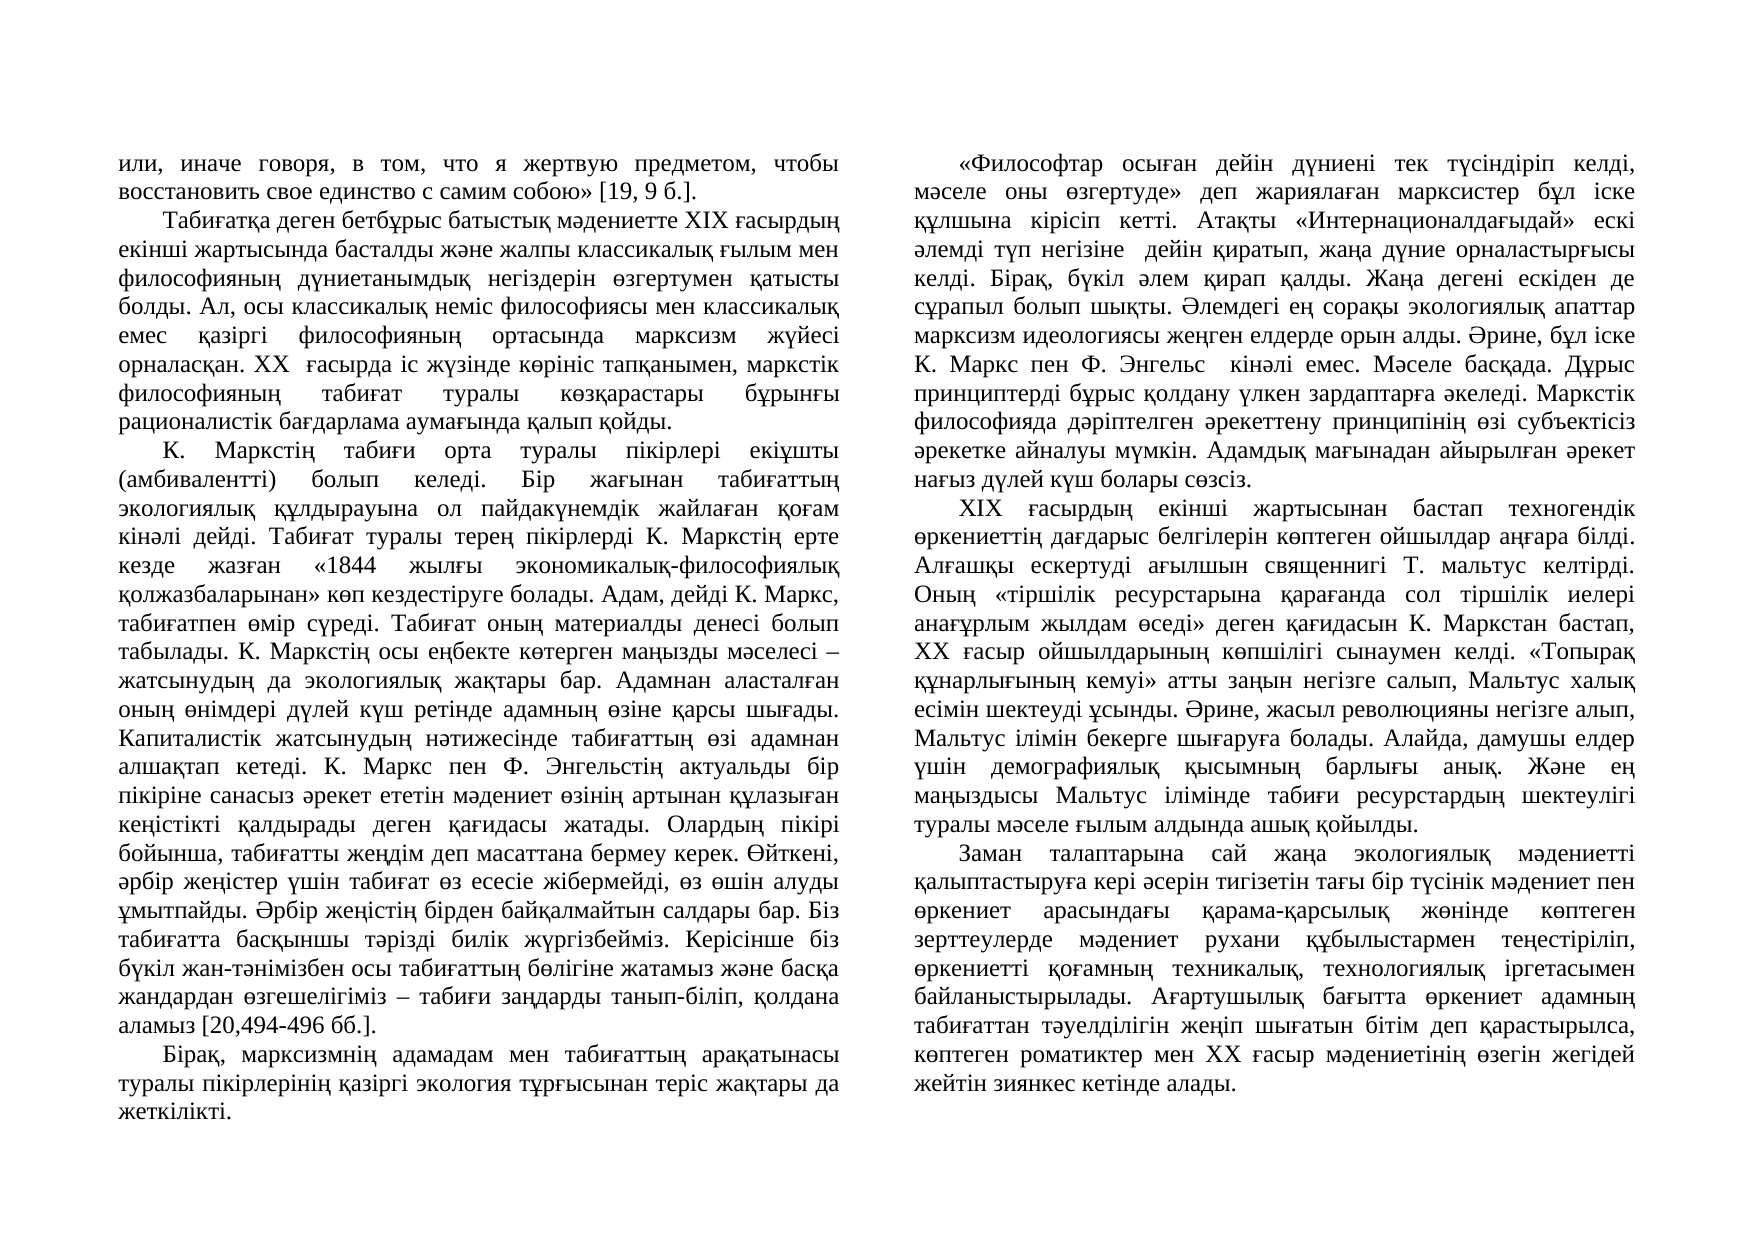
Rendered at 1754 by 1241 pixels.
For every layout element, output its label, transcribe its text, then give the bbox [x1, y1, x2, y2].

text Бірақ, марксизмнің адамадам мен табиғаттың арақатынасы туралы пікірлерінің қазіргі экология тұрғысынан теріс жақтары да жеткілікті. [118, 1039, 840, 1125]
text К. Маркстің табиғи орта туралы пікірлері екіұшты (амбивалентті) болып келеді. Бір жағынан табиғаттың экологиялық құлдырауына ол пайдакүнемдік жайлаған қоғам кінәлі дейді. Табиғат туралы терең пікірлерді К. Маркстің ерте кезде жазған «1844 жылғы экономикалық-философиялық қолжазбаларынан» көп кездестіруге болады. Адам, дейді К. Маркс, табиғатпен өмір сүреді. Табиғат оның материалды денесі болып табылады. К. Маркстің осы еңбекте көтерген маңызды мәселесі – жатсынудың да экологиялық жақтары бар. Адамнан аласталған оның өнімдері дүлей күш ретінде адамның өзіне қарсы шығады. Капиталистік жатсынудың нәтижесінде табиғаттың өзі адамнан алшақтап кетеді. К. Маркс пен Ф. Энгельстің актуальды бір пікіріне санасыз әрекет ететін мәдениет өзінің артынан құлазыған кеңістікті қалдырады деген қағидасы жатады. Олардың пікірі бойынша, табиғатты жеңдім деп масаттана бермеу керек. Өйткені, әрбір жеңістер үшін табиғат өз есесіе жібермейді, өз өшін алуды ұмытпайды. Әрбір жеңістің бірден байқалмайтын салдары бар. Біз табиғатта басқыншы тәрізді билік жүргізбейміз. Керісінше біз бүкіл жан-тәнімізбен осы табиғаттың бөлігіне жатамыз және басқа жандардан өзгешелігіміз – табиғи заңдарды танып-біліп, қолдана аламыз [20,494-496 бб.]. [118, 435, 840, 1039]
text XIX ғасырдың екінші жартысынан бастап техногендік өркениеттің дағдарыс белгілерін көптеген ойшылдар аңғара білді. Алғашқы ескертуді ағылшын священнигі Т. мальтус келтірді. Оның «тіршілік ресурстарына қарағанда сол тіршілік иелері анағұрлым жылдам өседі» деген қағидасын К. Маркстан бастап, ХХ ғасыр ойшылдарының көпшілігі сынаумен келді. «Топырақ құнарлығының кемуі» атты заңын негізге салып, Мальтус халық есімін шектеуді ұсынды. Әрине, жасыл революцияны негізге алып, Мальтус ілімін бекерге шығаруға болады. Алайда, дамушы елдер үшін демографиялық қысымның барлығы анық. Және ең маңыздысы Мальтус ілімінде табиғи ресурстардың шектеулігі туралы мәселе ғылым алдында ашық қойылды. [914, 493, 1636, 838]
text Заман талаптарына сай жаңа экологиялық мәдениетті қалыптастыруға кері әсерін тигізетін тағы бір түсінік мәдениет пен өркениет арасындағы қарама-қарсылық жөнінде көптеген зерттеулерде мәдениет рухани құбылыстармен теңестіріліп, өркениетті қоғамның техникалық, технологиялық іргетасымен байланыстырылады. Ағартушылық бағытта өркениет адамның табиғаттан тәуелділігін жеңіп шығатын бітім деп қарастырылса, көптеген роматиктер мен ХХ ғасыр мәдениетінің өзегін жегідей жейтін зиянкес кетінде алады. [914, 838, 1636, 1096]
text «Философтар осыған дейін дүниені тек түсіндіріп келді, мәселе оны өзгертуде» деп жариялаған марксистер бұл іске құлшына кірісіп кетті. Атақты «Интернационалдағыдай» ескі әлемді түп негізіне дейін қиратып, жаңа дүние орналастырғысы келді. Бірақ, бүкіл әлем қирап қалды. Жаңа дегені ескіден де сұрапыл болып шықты. Әлемдегі ең сорақы экологиялық апаттар марксизм идеологиясы жеңген елдерде орын алды. Әрине, бұл іске К. Маркс пен Ф. Энгельс кінәлі емес. Мәселе басқада. Дұрыс принциптерді бұрыс қолдану үлкен зардаптарға әкеледі. Маркстік философияда дәріптелген әрекеттену принципінің өзі субъектісіз әрекетке айналуы мүмкін. Адамдық мағынадан айырылған әрекет нағыз дүлей күш болары сөзсіз. [914, 148, 1636, 493]
text Табиғатқа деген бетбұрыс батыстық мәдениетте XIX ғасырдың екінші жартысында басталды және жалпы классикалық ғылым мен философияның дүниетанымдық негіздерін өзгертумен қатысты болды. Ал, осы классикалық неміс философиясы мен классикалық емес қазіргі философияның ортасында марксизм жүйесі орналасқан. ХХ ғасырда іс жүзінде көрініс тапқанымен, маркстік философияның табиғат туралы көзқарастары бұрынғы рационалистік бағдарлама аумағында қалып қойды. [118, 205, 840, 435]
